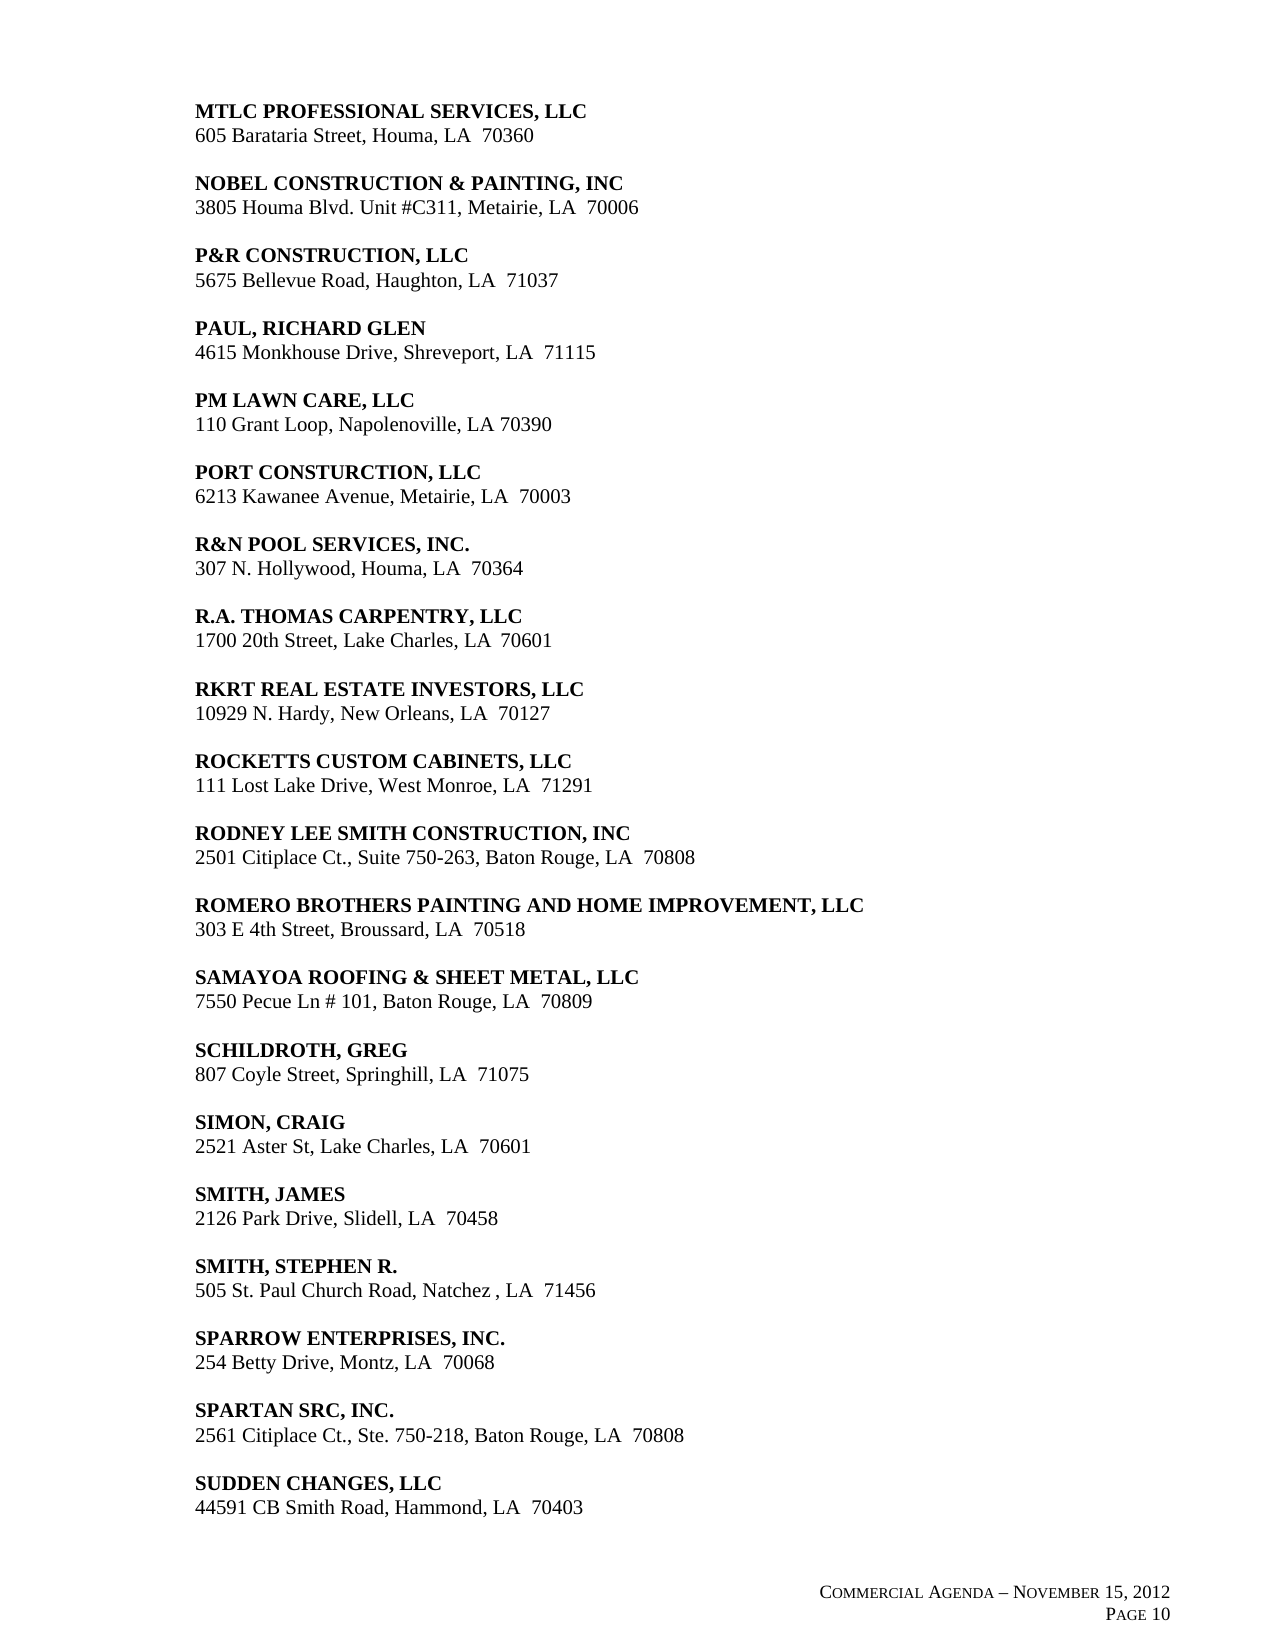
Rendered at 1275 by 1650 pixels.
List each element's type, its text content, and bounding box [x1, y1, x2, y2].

text SMITH, STEPHEN R. [195, 1254, 1142, 1278]
text SUDDEN CHANGES, LLC [195, 1471, 1142, 1495]
text ROMERO BROTHERS PAINTING AND HOME IMPROVEMENT, LLC [195, 893, 1142, 917]
text 44591 CB Smith Road, Hammond, LA 70403 [195, 1495, 1142, 1519]
text 2501 Citiplace Ct., Suite 750-263, Baton Rouge, LA 70808 [195, 845, 1142, 869]
text R.A. THOMAS CARPENTRY, LLC [195, 604, 1142, 628]
text 807 Coyle Street, Springhill, LA 71075 [195, 1062, 1142, 1086]
text 1700 20th Street, Lake Charles, LA 70601 [195, 628, 1142, 652]
text PORT CONSTURCTION, LLC [195, 460, 1142, 484]
text SAMAYOA ROOFING & SHEET METAL, LLC [195, 965, 1142, 989]
text MTLC PROFESSIONAL SERVICES, LLC [195, 99, 1142, 123]
text R&N POOL SERVICES, INC. [195, 532, 1142, 556]
text ROCKETTS CUSTOM CABINETS, LLC [195, 749, 1142, 773]
text SPARROW ENTERPRISES, INC. [195, 1326, 1142, 1350]
text 307 N. Hollywood, Houma, LA 70364 [195, 556, 1142, 580]
text SIMON, CRAIG [195, 1110, 1142, 1134]
text 5675 Bellevue Road, Haughton, LA 71037 [195, 267, 1142, 292]
text RKRT REAL ESTATE INVESTORS, LLC [195, 677, 1142, 701]
text P&R CONSTRUCTION, LLC [195, 243, 1142, 267]
text 254 Betty Drive, Montz, LA 70068 [195, 1350, 1142, 1374]
text NOBEL CONSTRUCTION & PAINTING, INC [195, 171, 1142, 195]
text 505 St. Paul Church Road, Natchez , LA 71456 [195, 1278, 1142, 1302]
text 110 Grant Loop, Napolenoville, LA 70390 [195, 412, 1142, 436]
text 303 E 4th Street, Broussard, LA 70518 [195, 917, 1142, 941]
text 7550 Pecue Ln # 101, Baton Rouge, LA 70809 [195, 989, 1142, 1013]
text 111 Lost Lake Drive, West Monroe, LA 71291 [195, 773, 1142, 797]
text 2521 Aster St, Lake Charles, LA 70601 [195, 1134, 1142, 1158]
text PM LAWN CARE, LLC [195, 388, 1142, 412]
text 2561 Citiplace Ct., Ste. 750-218, Baton Rouge, LA 70808 [195, 1422, 1142, 1447]
text RODNEY LEE SMITH CONSTRUCTION, INC [195, 821, 1142, 845]
text PAUL, RICHARD GLEN [195, 316, 1142, 340]
text 4615 Monkhouse Drive, Shreveport , LA 71115 [195, 340, 1142, 364]
text 3805 Houma Blvd. Unit #C311, Metairie, LA 70006 [195, 195, 1142, 219]
text 2126 Park Drive, Slidell, LA 70458 [195, 1206, 1142, 1230]
text 605 Barataria Street, Houma, LA 70360 [195, 123, 1142, 147]
text SMITH, JAMES [195, 1182, 1142, 1206]
text SCHILDROTH, GREG [195, 1037, 1142, 1062]
text SPARTAN SRC, INC. [195, 1398, 1142, 1422]
text 6213 Kawanee Avenue, Metairie, LA 70003 [195, 484, 1142, 508]
text 10929 N. Hardy, New Orleans, LA 70127 [195, 701, 1142, 725]
